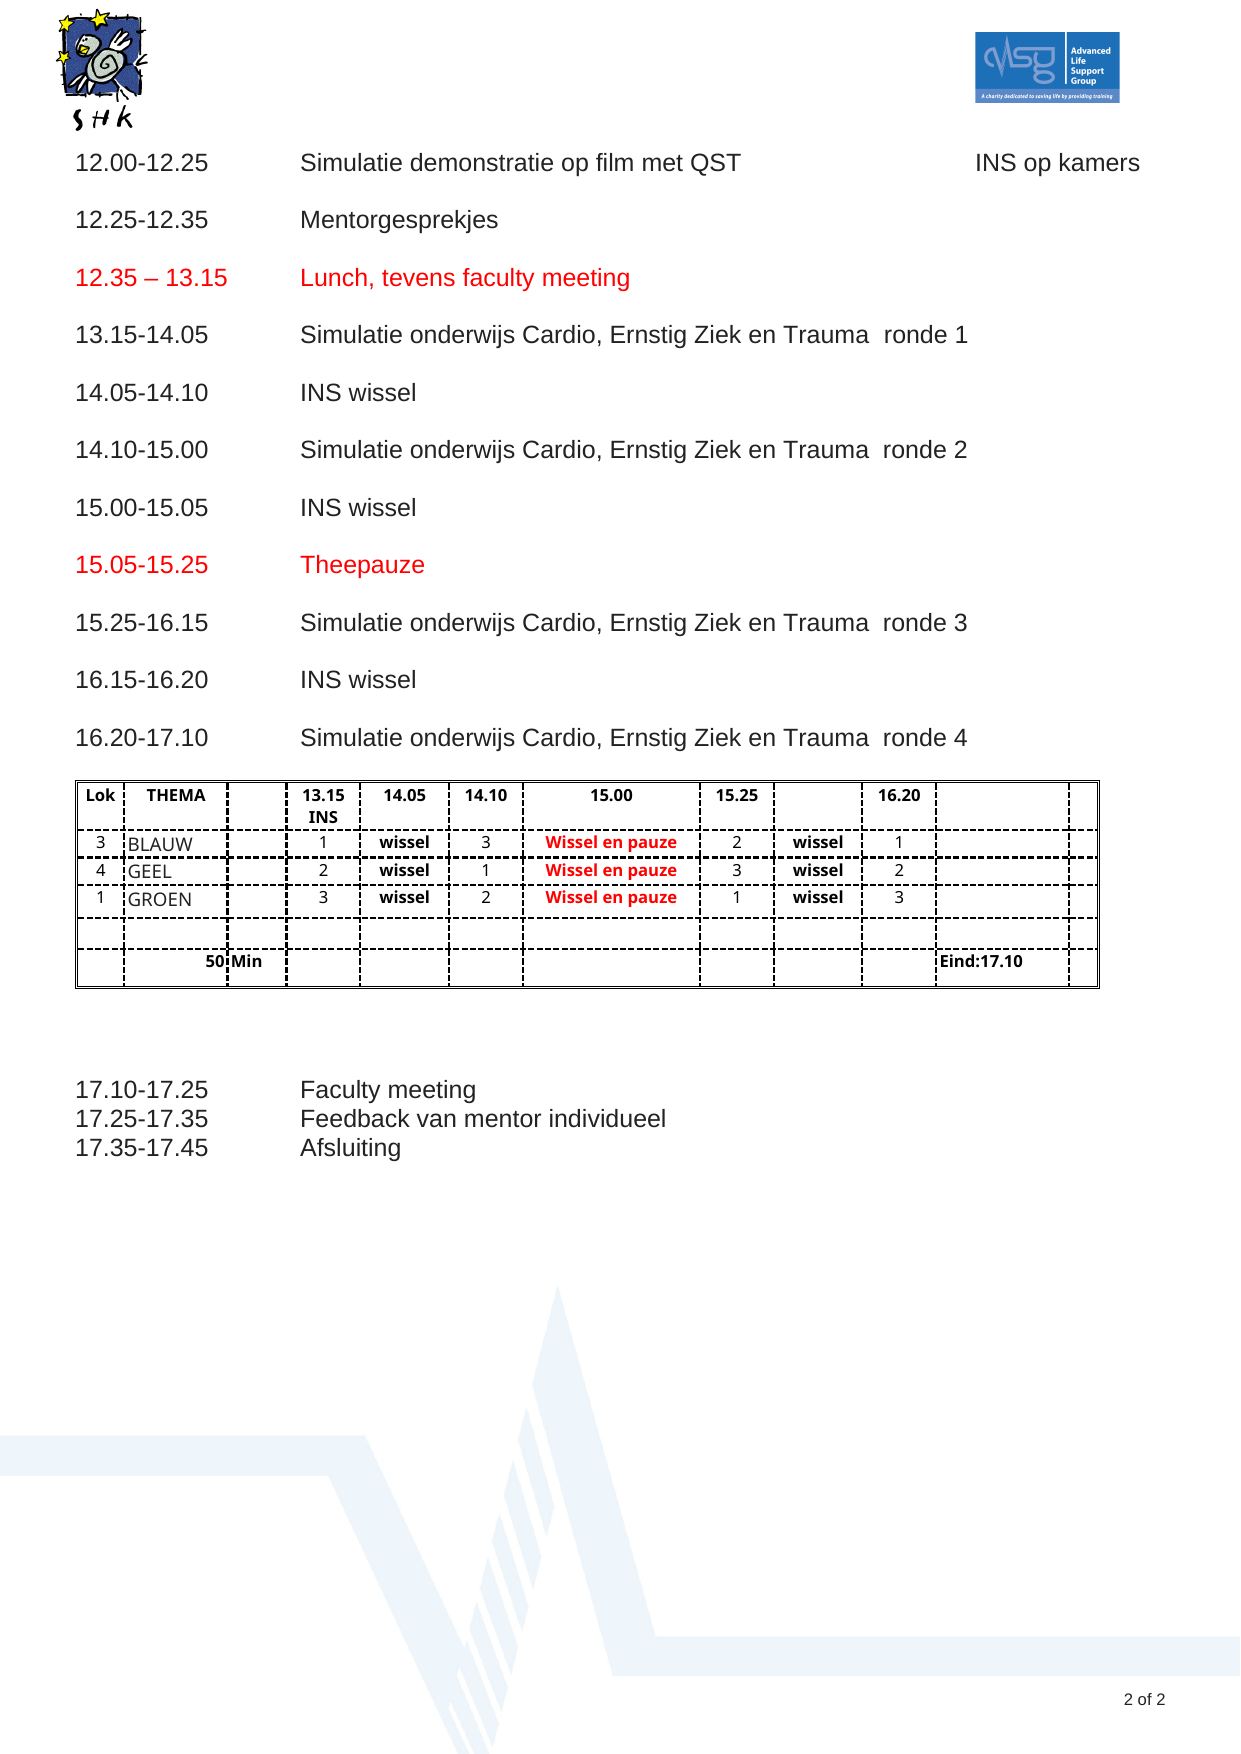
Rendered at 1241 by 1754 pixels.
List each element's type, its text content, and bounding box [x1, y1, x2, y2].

table_cell BLAUW [124, 829, 227, 856]
text 15.00-15.05 INS wissel [75, 493, 1165, 521]
table_cell 1 [78, 884, 124, 917]
table_cell 4 [78, 856, 124, 884]
table_cell [936, 884, 1069, 917]
table_cell 1 [449, 856, 523, 884]
text 16.15-16.20 INS wissel [75, 665, 1165, 694]
table_cell [1069, 829, 1097, 856]
table_header 13.15 INS [286, 783, 360, 829]
table_header [774, 783, 862, 829]
table_cell 1 [862, 829, 936, 856]
table_cell [523, 948, 700, 986]
table_cell 3 [286, 884, 360, 917]
table_cell 3 [78, 829, 124, 856]
table_cell 3 [862, 884, 936, 917]
table_cell [449, 948, 523, 986]
table_header [936, 783, 1069, 829]
table_header 14.10 [449, 783, 523, 829]
table_cell GROEN [124, 884, 227, 917]
table_cell 3 [449, 829, 523, 856]
table_cell 2 [449, 884, 523, 917]
table_cell Wissel en pauze [523, 856, 700, 884]
table_cell [228, 829, 286, 856]
table_header 15.00 [523, 783, 700, 829]
text 14.10-15.00 Simulatie onderwijs Cardio, Ernstig Ziek en Trauma ronde 2 [75, 435, 1165, 464]
table_cell GEEL [124, 856, 227, 884]
table_cell Eind:17.10 [936, 948, 1069, 986]
table_cell Min [228, 948, 286, 986]
table_cell wissel [774, 829, 862, 856]
text 14.05-14.10 INS wissel [75, 378, 1165, 406]
table_cell [286, 948, 360, 986]
table_cell 1 [700, 884, 774, 917]
table_cell [1069, 917, 1097, 947]
table_cell [936, 829, 1069, 856]
picture [0, 1285, 1241, 1754]
table_cell [449, 917, 523, 947]
table_header 15.25 [700, 783, 774, 829]
table_header 16.20 [862, 783, 936, 829]
text 17.35-17.45 Afsluiting [75, 1133, 1165, 1161]
text 17.10-17.25 Faculty meeting [75, 1075, 1165, 1104]
table_cell wissel [360, 829, 449, 856]
table_cell 2 [286, 856, 360, 884]
table_cell Wissel en pauze [523, 829, 700, 856]
table_cell 3 [700, 856, 774, 884]
text 12.00-12.25 Simulatie demonstratie op film met QST INS op kamers [75, 148, 1165, 176]
table_header [1069, 783, 1097, 829]
table_cell [228, 917, 286, 947]
text 16.20-17.10 Simulatie onderwijs Cardio, Ernstig Ziek en Trauma ronde 4 [75, 723, 1165, 751]
table_cell 2 [700, 829, 774, 856]
table_cell wissel [360, 884, 449, 917]
table_cell Wissel en pauze [523, 884, 700, 917]
table_cell [360, 948, 449, 986]
table_cell [360, 917, 449, 947]
table_cell [700, 948, 774, 986]
table_cell [1069, 884, 1097, 917]
table_cell wissel [774, 856, 862, 884]
table_header Lok [78, 783, 124, 829]
table_cell [936, 917, 1069, 947]
text 15.25-16.15 Simulatie onderwijs Cardio, Ernstig Ziek en Trauma ronde 3 [75, 608, 1165, 636]
text 12.35 – 13.15 Lunch, tevens faculty meeting [75, 263, 1165, 291]
table_header THEMA [124, 783, 227, 829]
table_cell [862, 948, 936, 986]
table_cell wissel [774, 884, 862, 917]
text 17.25-17.35 Feedback van mentor individueel [75, 1104, 1165, 1133]
table_header 14.05 [360, 783, 449, 829]
table_cell [228, 856, 286, 884]
table_cell [1069, 948, 1097, 986]
table_cell [523, 917, 700, 947]
table_cell 2 [862, 856, 936, 884]
picture [975, 32, 1120, 103]
table_cell 1 [286, 829, 360, 856]
table_cell [286, 917, 360, 947]
table_cell [774, 917, 862, 947]
table_cell [78, 948, 124, 986]
text 15.05-15.25 Theepauze [75, 550, 1165, 579]
text 12.25-12.35 Mentorgesprekjes [75, 205, 1165, 234]
table_cell [774, 948, 862, 986]
table_cell [78, 917, 124, 947]
table_cell 50 [124, 948, 227, 986]
table_cell [862, 917, 936, 947]
table_cell [700, 917, 774, 947]
table_cell [228, 884, 286, 917]
table_cell [1069, 856, 1097, 884]
table_header [228, 783, 286, 829]
text 13.15-14.05 Simulatie onderwijs Cardio, Ernstig Ziek en Trauma ronde 1 [75, 320, 1165, 349]
table_cell [124, 917, 227, 947]
table_cell [936, 856, 1069, 884]
table_cell wissel [360, 856, 449, 884]
